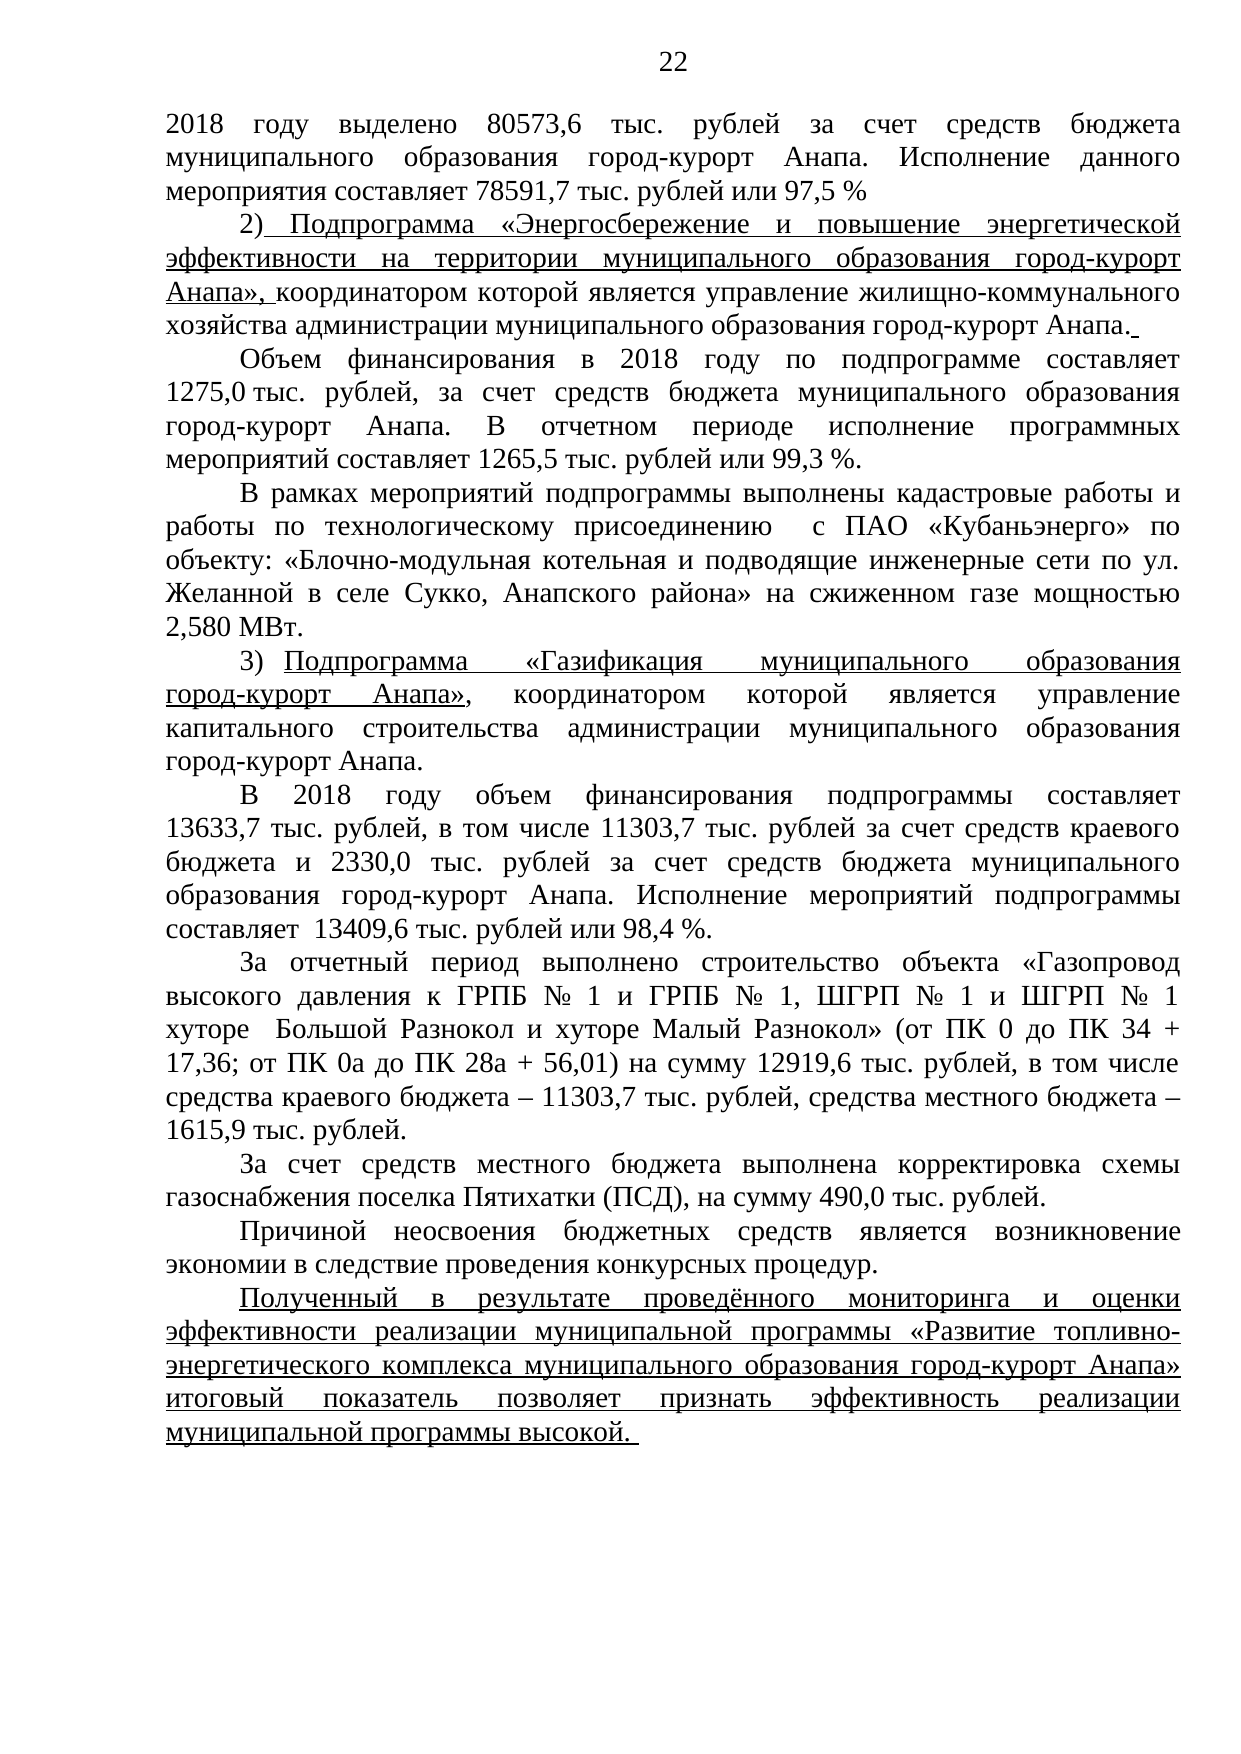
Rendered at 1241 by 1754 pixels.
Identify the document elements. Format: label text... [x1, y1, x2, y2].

text Полученный в результате проведённого мониторинга и оценки эффективности реализации муниципальной программы «Развитие топливно-энергетического комплекса муниципального образования город-курорт Анапа» итоговый показатель позволяет признать эффективность реализации муниципальной программы высокой. [165, 1411, 1181, 1448]
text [165, 106, 1181, 207]
text Полученный в результате проведённого мониторинга и оценки эффективности реализации муниципальной программы «Развитие топливно-энергетического комплекса муниципального образования город-курорт Анапа» итоговый показатель позволяет признать эффективность реализации муниципальной программы высокой. [165, 1344, 1181, 1376]
list 2) Подпрограмма «Энергосбережение и повышение энергетической эффективности на территории муниципального образования город-курорт Анапа», координатором которой является управление жилищно-коммунального хозяйства администрации муниципального образования город-курорт Анапа. [165, 270, 1181, 341]
list Подпрограмма «Газификация муниципального образования город-курорт Анапа», координатором которой является управление капитального строительства администрации муниципального образования город-курорт Анапа. [165, 643, 1181, 777]
text Причиной неосвоения бюджетных средств является возникновение экономии в следствие проведения конкурсных процедур. [165, 1213, 1181, 1280]
list За счет средств местного бюджета выполнена корректировка схемы газоснабжения поселка Пятихатки (ПСД), на сумму 490,0 тыс. рублей. [165, 1146, 1181, 1213]
text Полученный в результате проведённого мониторинга и оценки эффективности реализации муниципальной программы «Развитие топливно-энергетического комплекса муниципального образования город-курорт Анапа» итоговый показатель позволяет признать эффективность реализации муниципальной программы высокой. [165, 1280, 1181, 1343]
list Объем финансирования в 2018 году по подпрограмме составляет 1275,0 тыс. рублей, за счет средств бюджета муниципального образования город-курорт Анапа. В отчетном периоде исполнение программных мероприятий составляет 1265,5 тыс. рублей или 99,3 %. [165, 341, 1181, 475]
list За отчетный период выполнено строительство объекта «Газопровод высокого давления к ГРПБ № 1 и ГРПБ № 1, ШГРП № 1 и ШГРП № 1 хуторе Большой Разнокол и хуторе Малый Разнокол» (от ПК 0 до ПК 34 + 17,36; от ПК 0а до ПК 28а + 56,01) на сумму 12919,6 тыс. рублей, в том числе средства краевого бюджета – 11303,7 тыс. рублей, средства местного бюджета – 1615,9 тыс. рублей. [165, 944, 1181, 1146]
list 2) Подпрограмма «Энергосбережение и повышение энергетической эффективности на территории муниципального образования город-курорт Анапа», координатором которой является управление жилищно-коммунального хозяйства администрации муниципального образования город-курорт Анапа. [165, 207, 1181, 269]
text Полученный в результате проведённого мониторинга и оценки эффективности реализации муниципальной программы «Развитие топливно-энергетического комплекса муниципального образования город-курорт Анапа» итоговый показатель позволяет признать эффективность реализации муниципальной программы высокой. [165, 1377, 1181, 1410]
list В 2018 году объем финансирования подпрограммы составляет 13633,7 тыс. рублей, в том числе 11303,7 тыс. рублей за счет средств краевого бюджета и 2330,0 тыс. рублей за счет средств бюджета муниципального образования город-курорт Анапа. Исполнение мероприятий подпрограммы составляет 13409,6 тыс. рублей или 98,4 %. [165, 777, 1181, 944]
text В рамках мероприятий подпрограммы выполнены кадастровые работы и работы по технологическому присоединению с ПАО «Кубаньэнерго» по объекту: «Блочно-модульная котельная и подводящие инженерные сети по ул. Желанной в селе Сукко, Анапского района» на сжиженном газе мощностью 2,580 МВт. [165, 475, 1181, 643]
